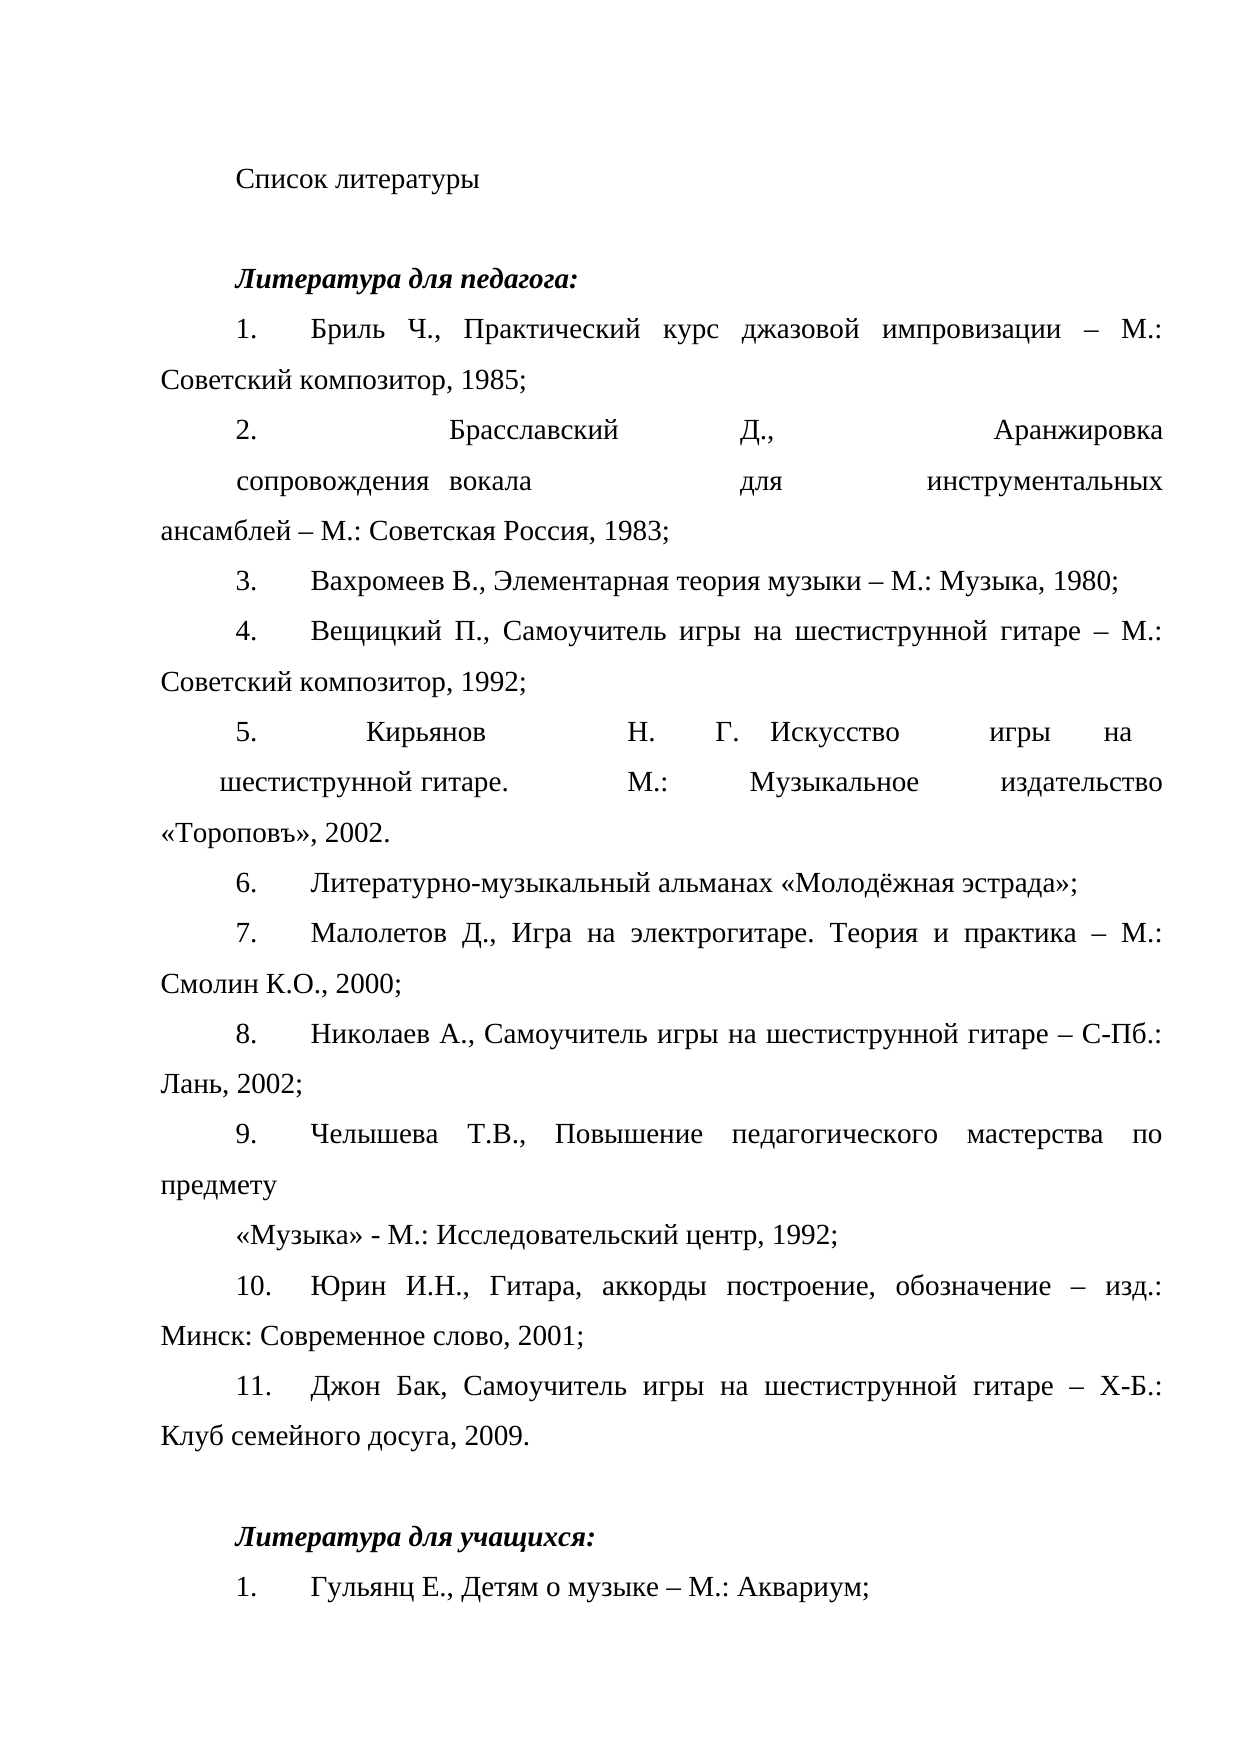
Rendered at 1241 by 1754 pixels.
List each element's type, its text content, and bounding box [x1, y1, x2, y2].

list Малолетов Д., Игра на электрогитаре. Теория и практика – М.: Смолин К.О., 2000; [160, 915, 1163, 999]
list Джон Бак, Самоучитель игры на шестиструнной гитаре – Х-Б.: Клуб семейного досуга, 2009. [160, 1368, 1163, 1452]
list Литературно-музыкальный альманах «Молодёжная эстрада»; [160, 865, 1163, 899]
list Юрин И.Н., Гитара, аккорды построение, обозначение – изд.: Минск: Современное слово, 2001; [160, 1268, 1163, 1351]
text «Музыка» - М.: Исследовательский центр, 1992; [160, 1217, 1163, 1251]
list Челышева Т.В., Повышение педагогического мастерства по предмету [160, 1117, 1163, 1201]
list Николаев А., Самоучитель игры на шестиструнной гитаре – С-Пб.: Лань, 2002; [160, 1016, 1163, 1100]
list Гульянц Е., Детям о музыке – М.: Аквариум; [160, 1569, 1163, 1603]
list Брасславский Д., Аранжировка сопровождения вокала для инструментальных ансамблей – М.: Советская Россия, 1983; [160, 412, 1163, 546]
list Вахромеев В., Элементарная теория музыки – М.: Музыка, 1980; [160, 563, 1163, 597]
text Литература для учащихся: [160, 1519, 1163, 1553]
text Список литературы [160, 161, 1163, 194]
list Бриль Ч., Практический курс джазовой импровизации – М.: Советский композитор, 1985; [160, 312, 1163, 396]
text Литература для педагога: [160, 261, 1163, 295]
list Вещицкий П., Самоучитель игры на шестиструнной гитаре – М.: Советский композитор, 1992; [160, 613, 1163, 697]
list Кирьянов Н. Г. Искусство игры на шестиструнной гитаре. М.: Музыкальное издательство «Тороповъ», 2002. [160, 714, 1163, 848]
